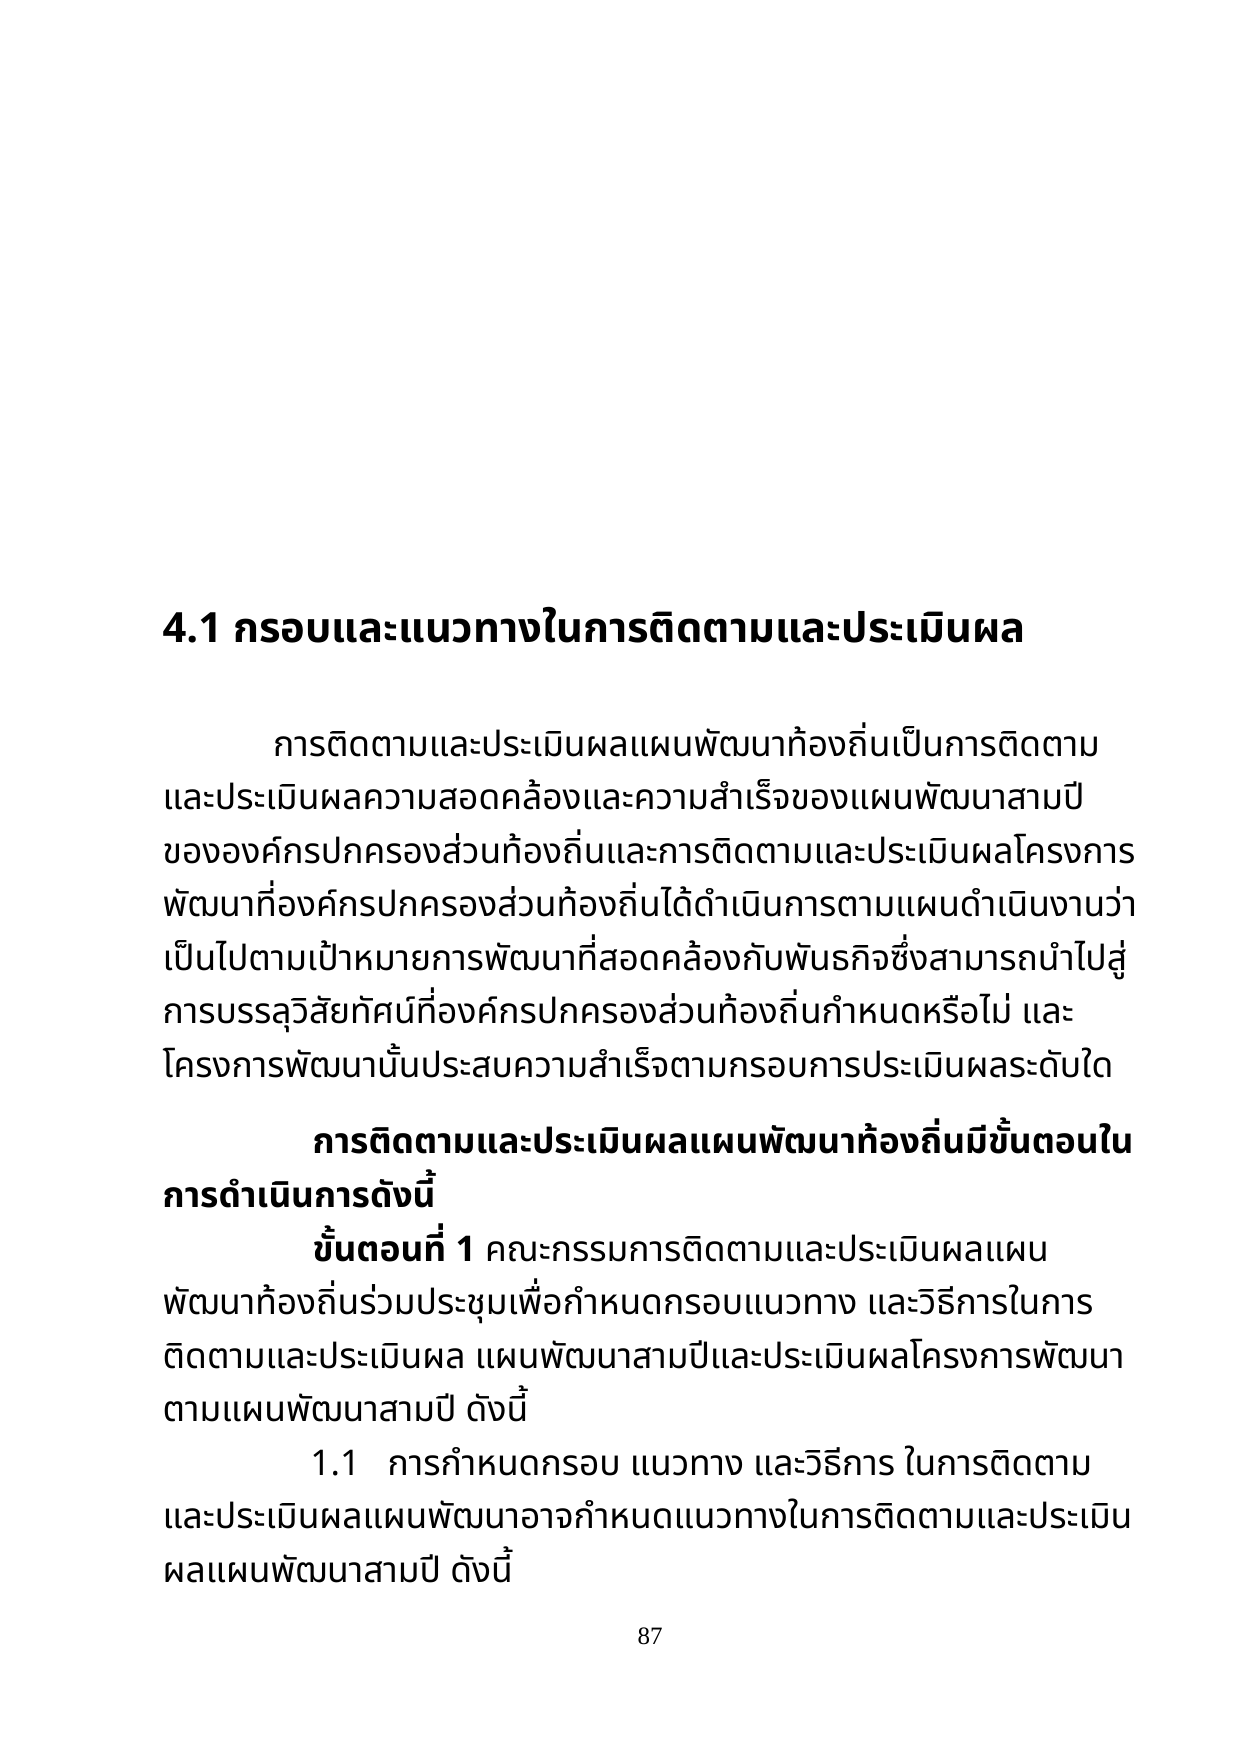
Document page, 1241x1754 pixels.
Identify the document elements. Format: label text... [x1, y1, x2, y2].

list การกำหนดกรอบ แนวทาง และวิธีการ ในการติดตามและประเมินผลแผนพัฒนาอาจกำหนดแนวทางในการติดตามและประเมินผลแผนพัฒนาสามปี ดังนี้ [162, 1437, 1137, 1598]
text การติดตามและประเมินผลแผนพัฒนาท้องถิ่นมีขั้นตอนในการดำเนินการดังนี้ [162, 1116, 1137, 1223]
text การติดตามและประเมินผลแผนพัฒนาท้องถิ่นเป็นการติดตามและประเมินผลความสอดคล้องและความสำเร็จของแผนพัฒนาสามปีขององค์กรปกครองส่วนท้องถิ่นและการติดตามและประเมินผลโครงการพัฒนาที่องค์กรปกครองส่วนท้องถิ่นได้ดำเนินการตามแผนดำเนินงานว่าเป็นไปตามเป้าหมายการพัฒนาที่สอดคล้องกับพันธกิจซึ่งสามารถนำไปสู่การบรรลุวิสัยทัศน์ที่องค์กรปกครองส่วนท้องถิ่นกำหนดหรือไม่ และโครงการพัฒนานั้นประสบความสำเร็จตามกรอบการประเมินผลระดับใด [162, 718, 1137, 1093]
text ขั้นตอนที่ 1 คณะกรรมการติดตามและประเมินผลแผนพัฒนาท้องถิ่นร่วมประชุมเพื่อกำหนดกรอบแนวทาง และวิธีการในการติดตามและประเมินผล แผนพัฒนาสามปีและประเมินผลโครงการพัฒนาตามแผนพัฒนาสามปี ดังนี้ [162, 1223, 1137, 1437]
text 4.1 กรอบและแนวทางในการติดตามและประเมินผล [162, 598, 1137, 662]
